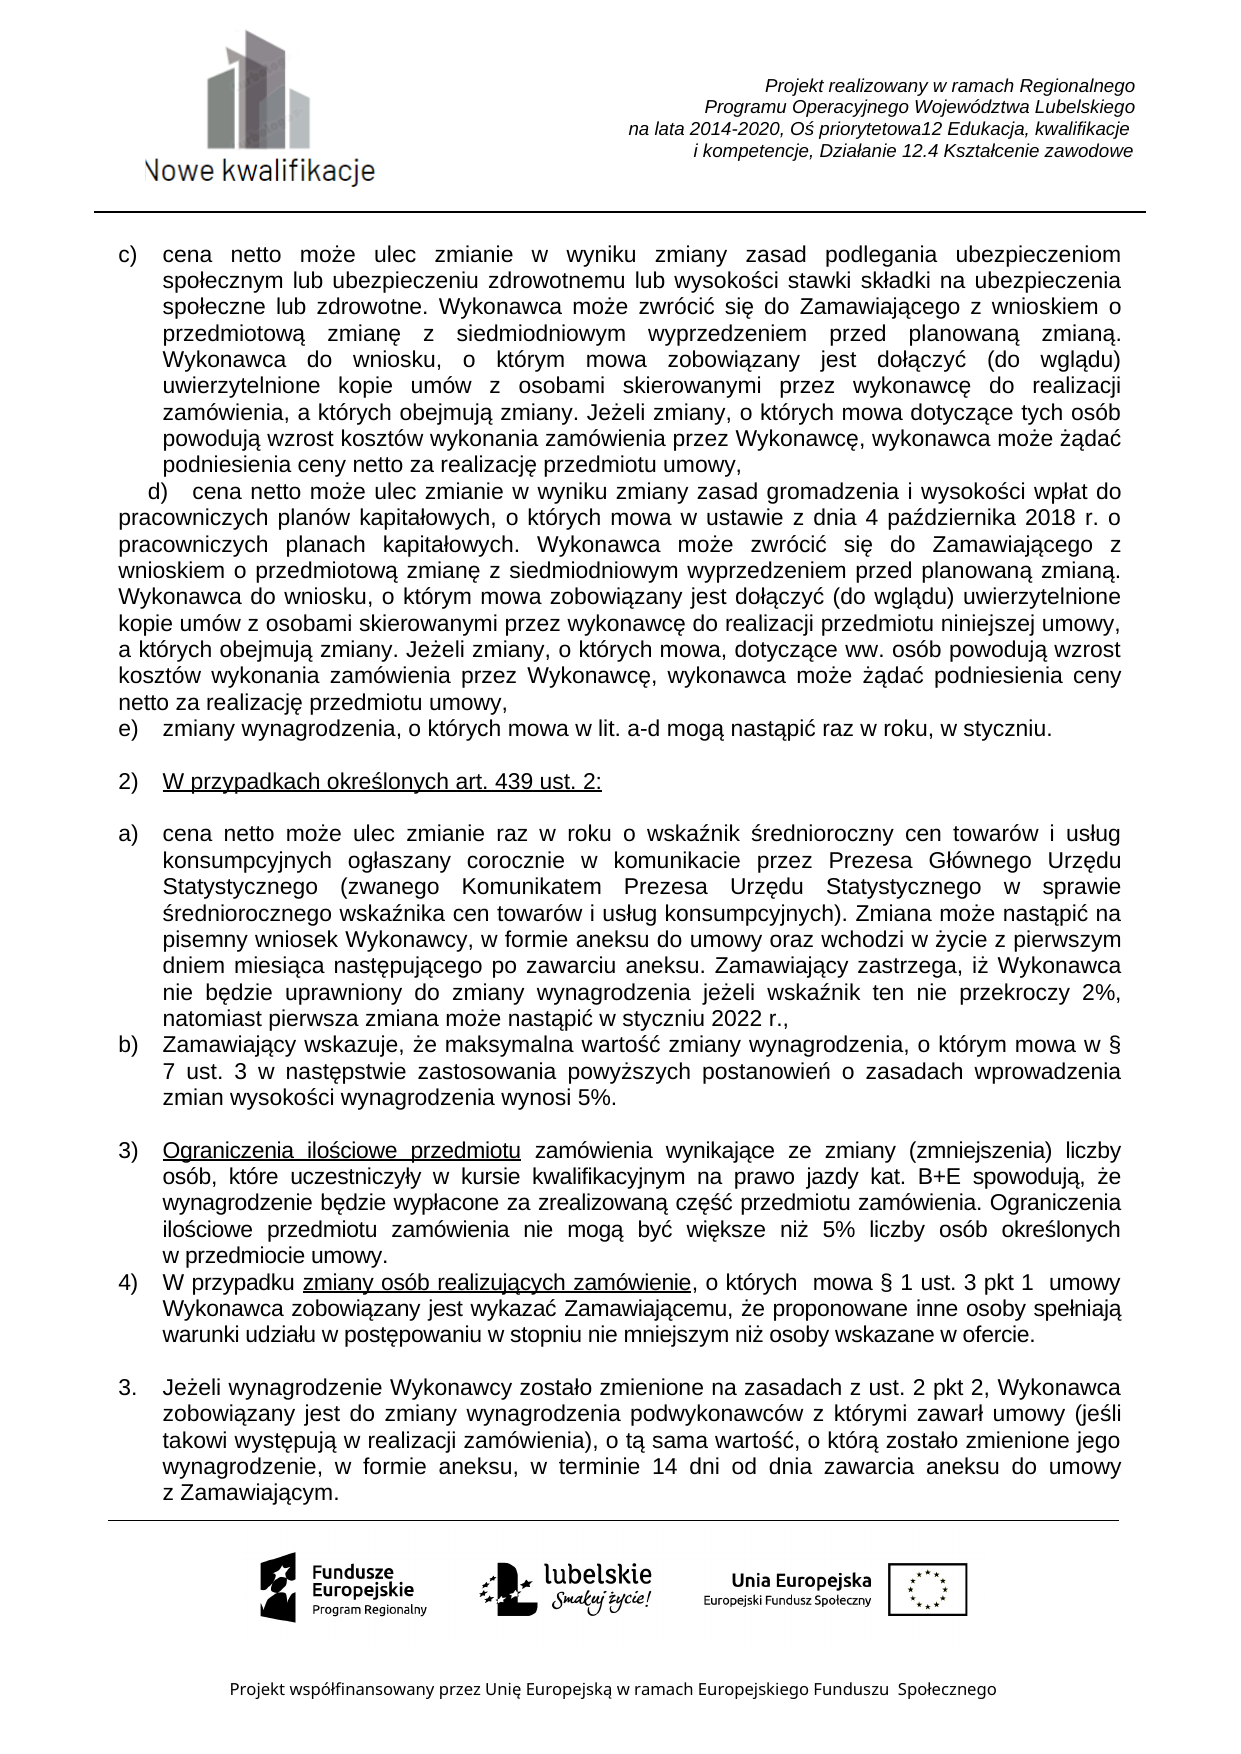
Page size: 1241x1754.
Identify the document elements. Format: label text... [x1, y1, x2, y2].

picture [145, 14, 423, 192]
list cena netto może ulec zmianie w wyniku zmiany zasad gromadzenia i wysokości wpłat do pracowniczych planów kapitałowych, o których mowa w ustawie z dnia 4 października 2018 r. o pracowniczych planach kapitałowych. Wykonawca może zwrócić się do Zamawiającego z wnioskiem o przedmiotową zmianę z siedmiodniowym wyprzedzeniem przed planowaną zmianą. Wykonawca do wniosku, o którym mowa zobowiązany jest dołączyć (do wglądu) uwierzytelnione kopie umów z osobami skierowanymi przez wykonawcę do realizacji przedmiotu niniejszej umowy, a których obejmują zmiany. Jeżeli zmiany, o których mowa, dotyczące ww. osób powodują wzrost kosztów wykonania zamówienia przez Wykonawcę, wykonawca może żądać podniesienia ceny netto za realizację przedmiotu umowy, [118, 478, 1122, 715]
list Zamawiający wskazuje, że maksymalna wartość zmiany wynagrodzenia, o którym mowa w § 7 ust. 3 w następstwie zastosowania powyższych postanowień o zasadach wprowadzenia zmian wysokości wynagrodzenia wynosi 5%. [118, 1031, 1122, 1110]
list W przypadku zmiany osób realizujących zamówienie, o których mowa § 1 ust. 3 pkt 1 umowy Wykonawca zobowiązany jest wykazać Zamawiającemu, że proponowane inne osoby spełniają warunki udziału w postępowaniu w stopniu nie mniejszym niż osoby wskazane w ofercie. [118, 1268, 1122, 1347]
list cena netto może ulec zmianie raz w roku o wskaźnik średnioroczny cen towarów i usług konsumpcyjnych ogłaszany corocznie w komunikacie przez Prezesa Głównego Urzędu Statystycznego (zwanego Komunikatem Prezesa Urzędu Statystycznego w sprawie średniorocznego wskaźnika cen towarów i usług konsumpcyjnych). Zmiana może nastąpić na pisemny wniosek Wykonawcy, w formie aneksu do umowy oraz wchodzi w życie z pierwszym dniem miesiąca następującego po zawarciu aneksu. Zamawiający zastrzega, iż Wykonawca nie będzie uprawniony do zmiany wynagrodzenia jeżeli wskaźnik ten nie przekroczy 2%, natomiast pierwsza zmiana może nastąpić w styczniu 2022 r., [118, 820, 1122, 1031]
list Ograniczenia ilościowe przedmiotu zamówienia wynikające ze zmiany (zmniejszenia) liczby osób, które uczestniczyły w kursie kwalifikacyjnym na prawo jazdy kat. B+E spowodują, że wynagrodzenie będzie wypłacone za zrealizowaną część przedmiotu zamówienia. Ograniczenia ilościowe przedmiotu zamówienia nie mogą być większe niż 5% liczby osób określonych w przedmiocie umowy. [118, 1137, 1122, 1268]
list Jeżeli wynagrodzenie Wykonawcy zostało zmienione na zasadach z ust. 2 pkt 2, Wykonawca zobowiązany jest do zmiany wynagrodzenia podwykonawców z którymi zawarł umowy (jeśli takowi występują w realizacji zamówienia), o tą sama wartość, o którą zostało zmienione jego wynagrodzenie, w formie aneksu, w terminie 14 dni od dnia zawarcia aneksu do umowy z Zamawiającym. [118, 1374, 1122, 1506]
list cena netto może ulec zmianie w wyniku zmiany zasad podlegania ubezpieczeniom społecznym lub ubezpieczeniu zdrowotnemu lub wysokości stawki składki na ubezpieczenia społeczne lub zdrowotne. Wykonawca może zwrócić się do Zamawiającego z wnioskiem o przedmiotową zmianę z siedmiodniowym wyprzedzeniem przed planowaną zmianą. Wykonawca do wniosku, o którym mowa zobowiązany jest dołączyć (do wglądu) uwierzytelnione kopie umów z osobami skierowanymi przez wykonawcę do realizacji zamówienia, a których obejmują zmiany. Jeżeli zmiany, o których mowa dotyczące tych osób powodują wzrost kosztów wykonania zamówienia przez Wykonawcę, wykonawca może żądać podniesienia ceny netto za realizację przedmiotu umowy, [118, 241, 1122, 478]
list W przypadkach określonych art. 439 ust. 2: [118, 768, 1122, 794]
list zmiany wynagrodzenia, o których mowa w lit. a-d mogą nastąpić raz w roku, w styczniu. [118, 715, 1122, 741]
picture [241, 1526, 986, 1647]
